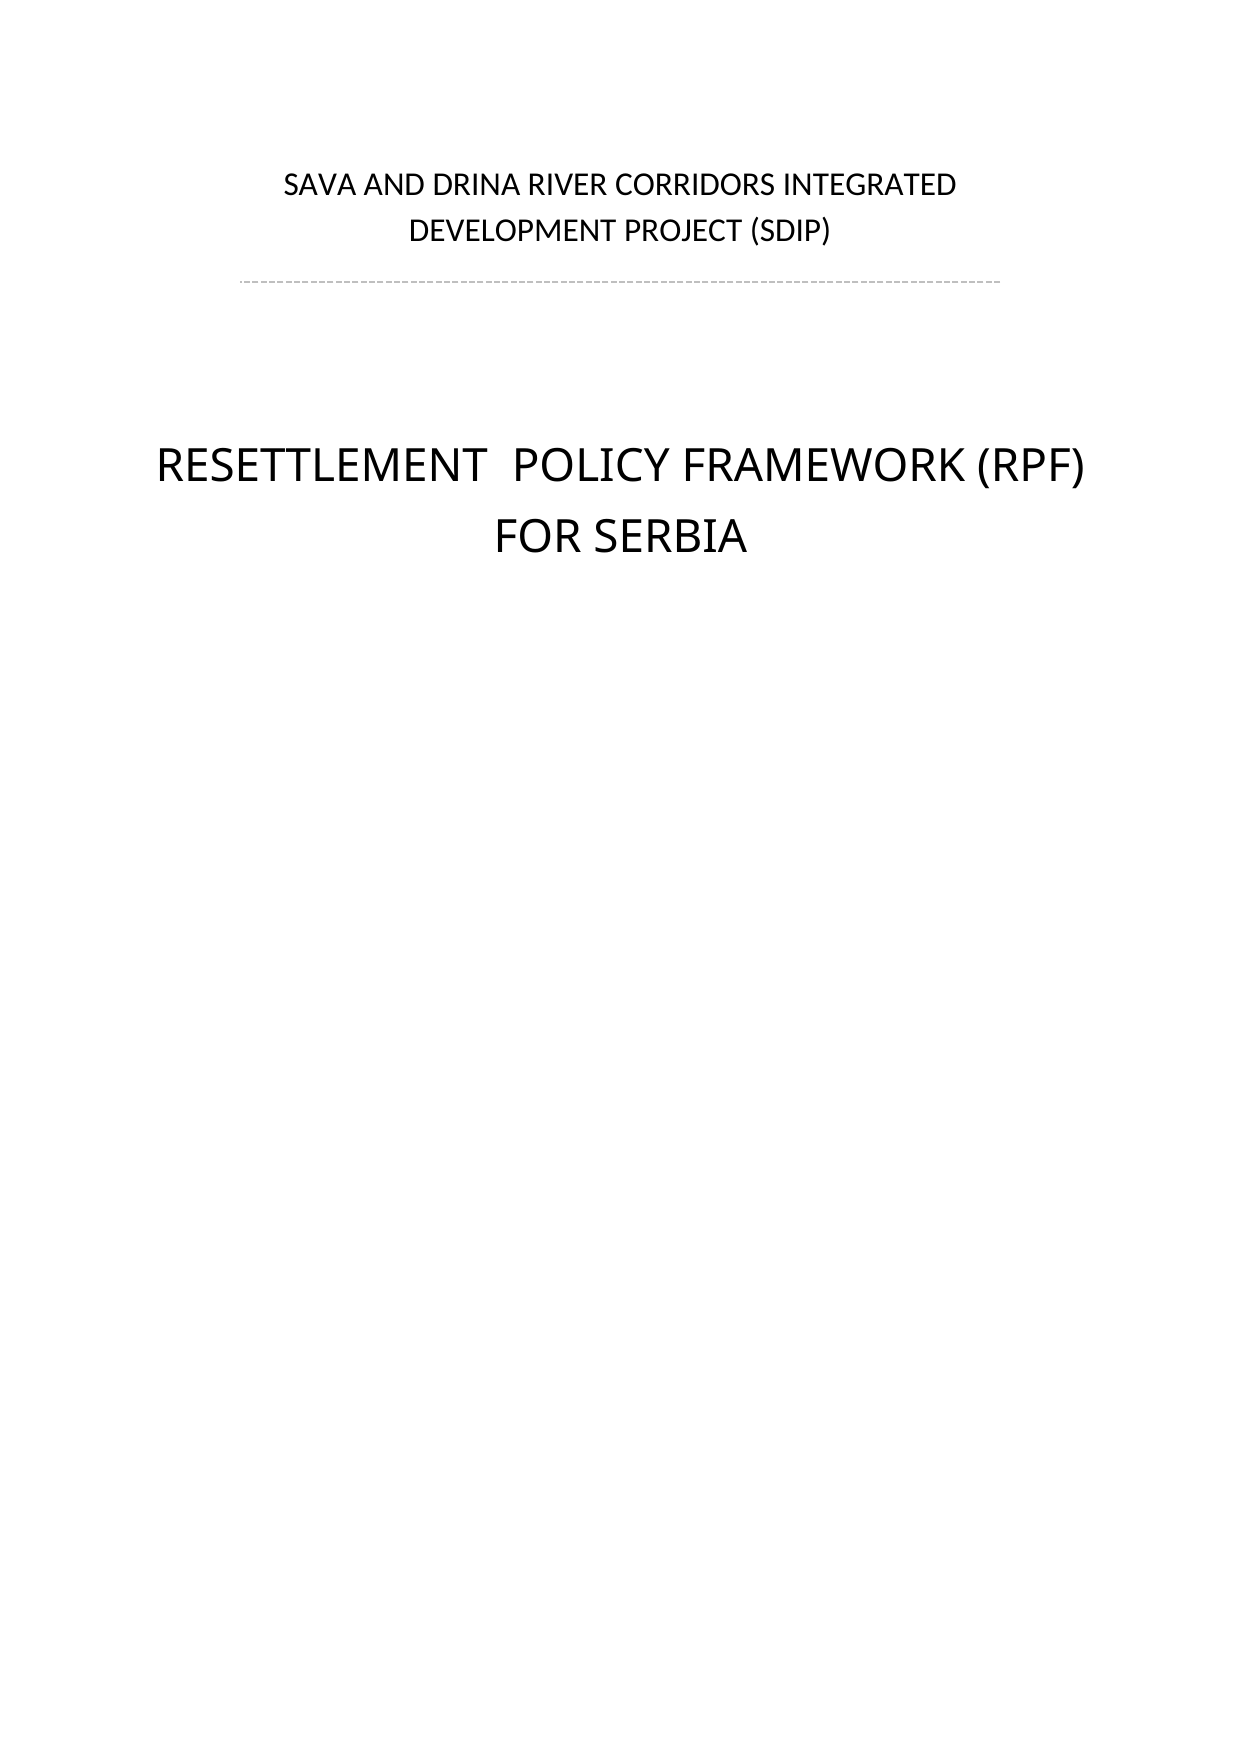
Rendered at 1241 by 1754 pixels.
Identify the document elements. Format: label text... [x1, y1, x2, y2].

title RESETTLEMENT POLICY FRAMEWORK (RPF) FOR SERBIA [150, 432, 1090, 566]
title SAVA AND DRINA RIVER CORRIDORS INTEGRATED DEVELOPMENT PROJECT (SDIP) [240, 162, 1000, 283]
